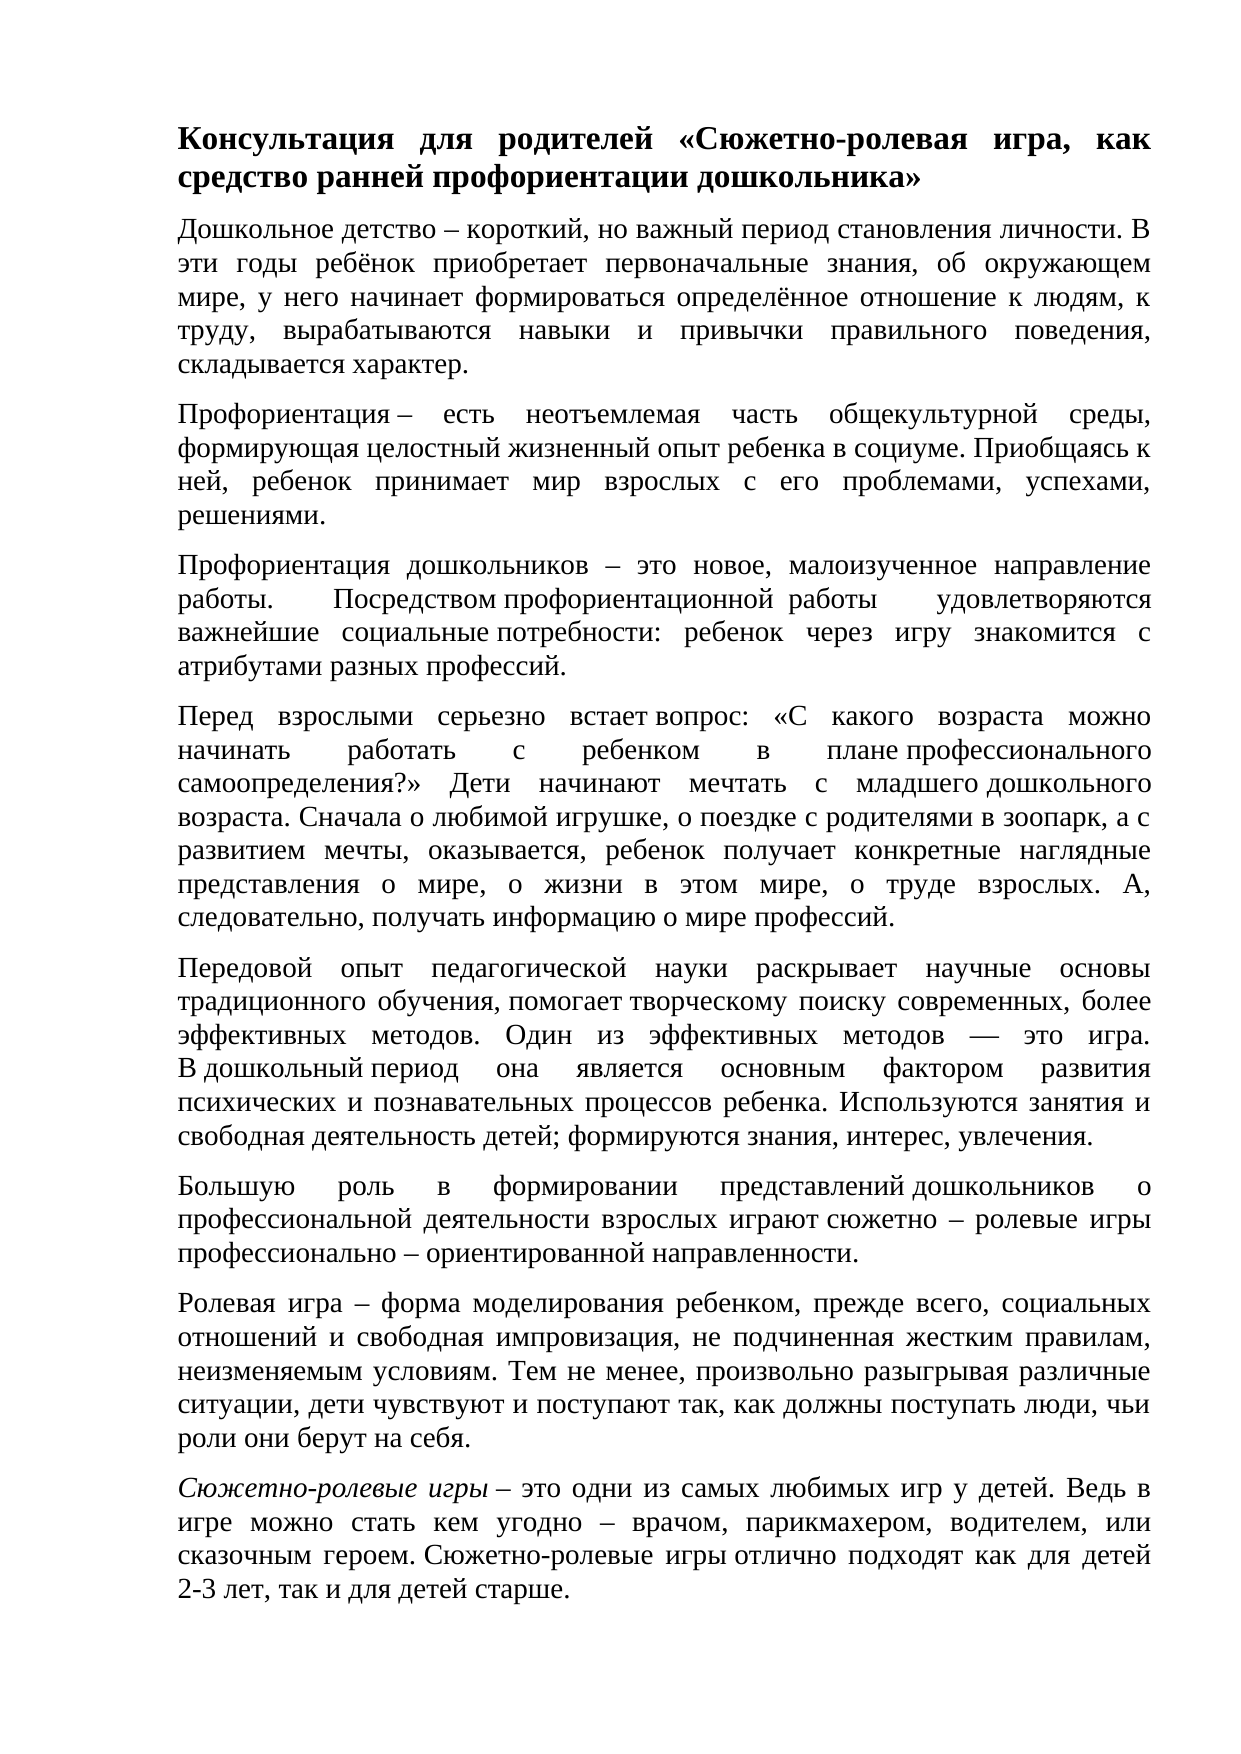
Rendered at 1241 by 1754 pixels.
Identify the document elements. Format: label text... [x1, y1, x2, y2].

text Дошкольное детство – короткий, но важный период становления личности. В эти годы ребёнок приобретает первоначальные знания, об окружающем мире, у него начинает формироваться определённое отношение к людям, к труду, вырабатываются навыки и привычки правильного поведения, складывается характер. [177, 212, 1152, 379]
text Перед взрослыми серьезно встает вопрос: «С какого возраста можно начинать работать с ребенком в плане профессионального самоопределения?» Дети начинают мечтать с младшего дошкольного возраста. Сначала о любимой игрушке, о поездке с родителями в зоопарк, а с развитием мечты, оказывается, ребенок получает конкретные наглядные представления о мире, о жизни в этом мире, о труде взрослых. А, следовательно, получать информацию о мире профессий. [177, 698, 1152, 933]
text Консультация для родителей «Сюжетно-ролевая игра, как средство ранней профориентации дошкольника» [177, 118, 1152, 195]
text Профориентация дошкольников – это новое, малоизученное направление работы. Посредством профориентационной работы удовлетворяются важнейшие социальные потребности: ребенок через игру знакомится с атрибутами разных профессий. [177, 547, 1152, 681]
text Профориентация – есть неотъемлемая часть общекультурной среды, формирующая целостный жизненный опыт ребенка в социуме. Приобщаясь к ней, ребенок принимает мир взрослых с его проблемами, успехами, решениями. [177, 396, 1152, 530]
text Передовой опыт педагогической науки раскрывает научные основы традиционного обучения, помогает творческому поиску современных, более эффективных методов. Один из эффективных методов — это игра. В дошкольный период она является основным фактором развития психических и познавательных процессов ребенка. Используются занятия и свободная деятельность детей; формируются знания, интерес, увлечения. [177, 950, 1152, 1151]
text Сюжетно-ролевые игры – это одни из самых любимых игр у детей. Ведь в игре можно стать кем угодно – врачом, парикмахером, водителем, или сказочным героем. Сюжетно-ролевые игры отлично подходят как для детей 2-3 лет, так и для детей старше. [177, 1470, 1152, 1604]
text Ролевая игра – форма моделирования ребенком, прежде всего, социальных отношений и свободная импровизация, не подчиненная жестким правилам, неизменяемым условиям. Тем не менее, произвольно разыгрывая различные ситуации, дети чувствуют и поступают так, как должны поступать люди, чьи роли они берут на себя. [177, 1286, 1152, 1453]
text Большую роль в формировании представлений дошкольников о профессиональной деятельности взрослых играют сюжетно – ролевые игры профессионально – ориентированной направленности. [177, 1168, 1152, 1269]
